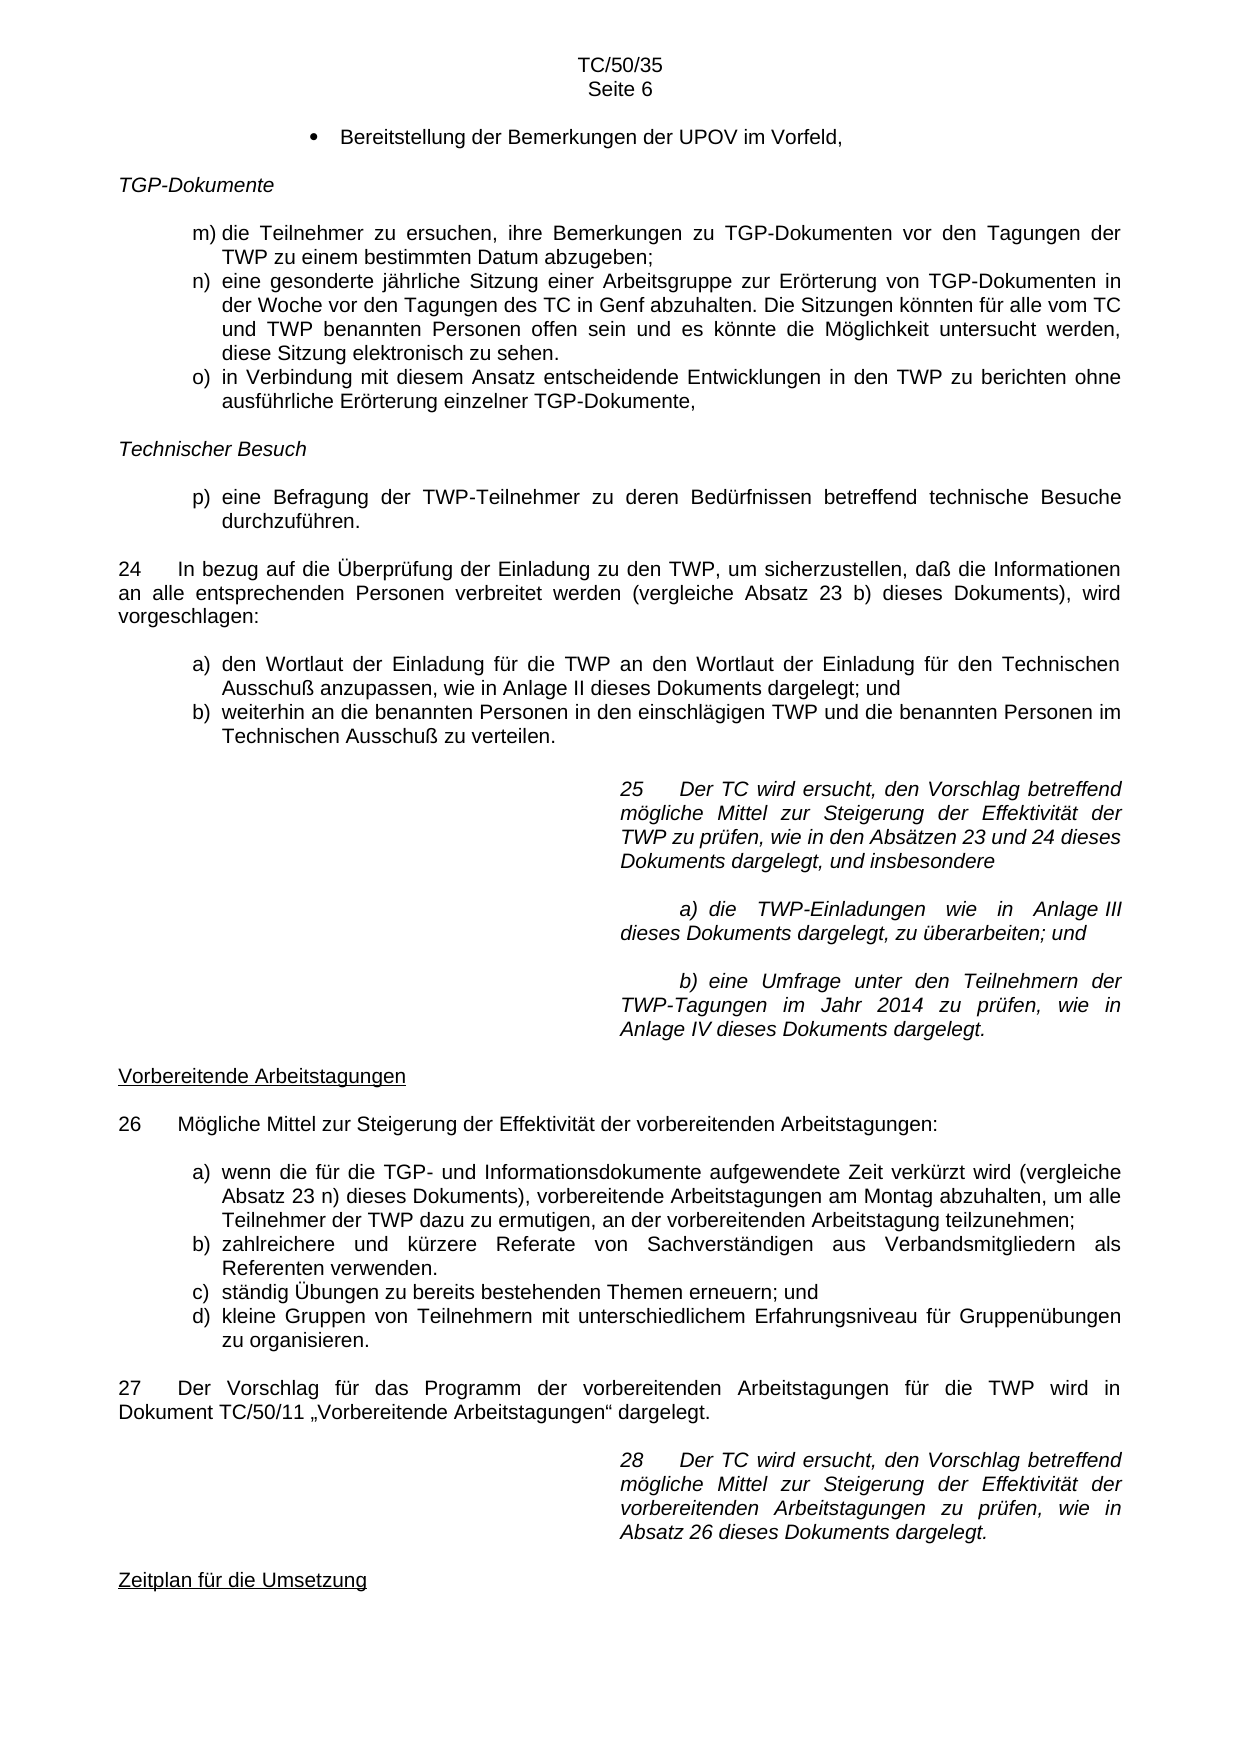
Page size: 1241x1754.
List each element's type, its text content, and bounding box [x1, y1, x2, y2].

text Mögliche Mittel zur Steigerung der Effektivität der vorbereitenden Arbeitstagungen: [118, 1112, 1122, 1136]
list eine gesonderte jährliche Sitzung einer Arbeitsgruppe zur Erörterung von TGP-Dokumenten in der Woche vor den Tagungen des TC in Genf abzuhalten. Die Sitzungen könnten für alle vom TC und TWP benannten Personen offen sein und es könnte die Möglichkeit untersucht werden, diese Sitzung elektronisch zu sehen. [192, 269, 1122, 365]
list ständig Übungen zu bereits bestehenden Themen erneuern; und [192, 1280, 1122, 1304]
subtitle TGP-Dokumente [118, 173, 1122, 197]
list weiterhin an die benannten Personen in den einschlägigen TWP und die benannten Personen im Technischen Ausschuß zu verteilen. [192, 700, 1122, 748]
list kleine Gruppen von Teilnehmern mit unterschiedlichem Erfahrungsniveau für Gruppenübungen zu organisieren. [192, 1304, 1122, 1352]
list die Teilnehmer zu ersuchen, ihre Bemerkungen zu TGP-Dokumenten vor den Tagungen der TWP zu einem bestimmten Datum abzugeben; [192, 221, 1122, 269]
text Der TC wird ersucht, den Vorschlag betreffend mögliche Mittel zur Steigerung der Effektivität der TWP zu prüfen, wie in den Absätzen 23 und 24 dieses Dokuments dargelegt, und insbesondere [620, 777, 1122, 873]
list in Verbindung mit diesem Ansatz entscheidende Entwicklungen in den TWP zu berichten ohne ausführliche Erörterung einzelner TGP-Dokumente, [192, 365, 1122, 413]
subtitle Vorbereitende Arbeitstagungen [118, 1064, 1122, 1088]
subtitle Zeitplan für die Umsetzung [118, 1567, 1122, 1591]
list eine Befragung der TWP-Teilnehmer zu deren Bedürfnissen betreffend technische Besuche durchzuführen. [192, 484, 1122, 532]
text In bezug auf die Überprüfung der Einladung zu den TWP, um sicherzustellen, daß die Informationen an alle entsprechenden Personen verbreitet werden (vergleiche Absatz 23 b) dieses Dokuments), wird vorgeschlagen: [118, 556, 1122, 628]
list wenn die für die TGP- und Informationsdokumente aufgewendete Zeit verkürzt wird (vergleiche Absatz 23 n) dieses Dokuments), vorbereitende Arbeitstagungen am Montag abzuhalten, um alle Teilnehmer der TWP dazu zu ermutigen, an der vorbereitenden Arbeitstagung teilzunehmen; [192, 1160, 1122, 1232]
list den Wortlaut der Einladung für die TWP an den Wortlaut der Einladung für den Technischen Ausschuß anzupassen, wie in Anlage II dieses Dokuments dargelegt; und [192, 652, 1122, 700]
list Bereitstellung der Bemerkungen der UPOV im Vorfeld, [310, 125, 1122, 149]
list die TWP-Einladungen wie in Anlage III dieses Dokuments dargelegt, zu überarbeiten; und [620, 897, 1122, 944]
list zahlreichere und kürzere Referate von Sachverständigen aus Verbandsmitgliedern als Referenten verwenden. [192, 1232, 1122, 1280]
list eine Umfrage unter den Teilnehmern der TWP-Tagungen im Jahr 2014 zu prüfen, wie in Anlage IV dieses Dokuments dargelegt. [620, 968, 1122, 1040]
text Der Vorschlag für das Programm der vorbereitenden Arbeitstagungen für die TWP wird in Dokument TC/50/11 „Vorbereitende Arbeitstagungen“ dargelegt. [118, 1376, 1122, 1424]
text Der TC wird ersucht, den Vorschlag betreffend mögliche Mittel zur Steigerung der Effektivität der vorbereitenden Arbeitstagungen zu prüfen, wie in Absatz 26 dieses Dokuments dargelegt. [620, 1448, 1122, 1543]
subtitle Technischer Besuch [118, 437, 1122, 461]
